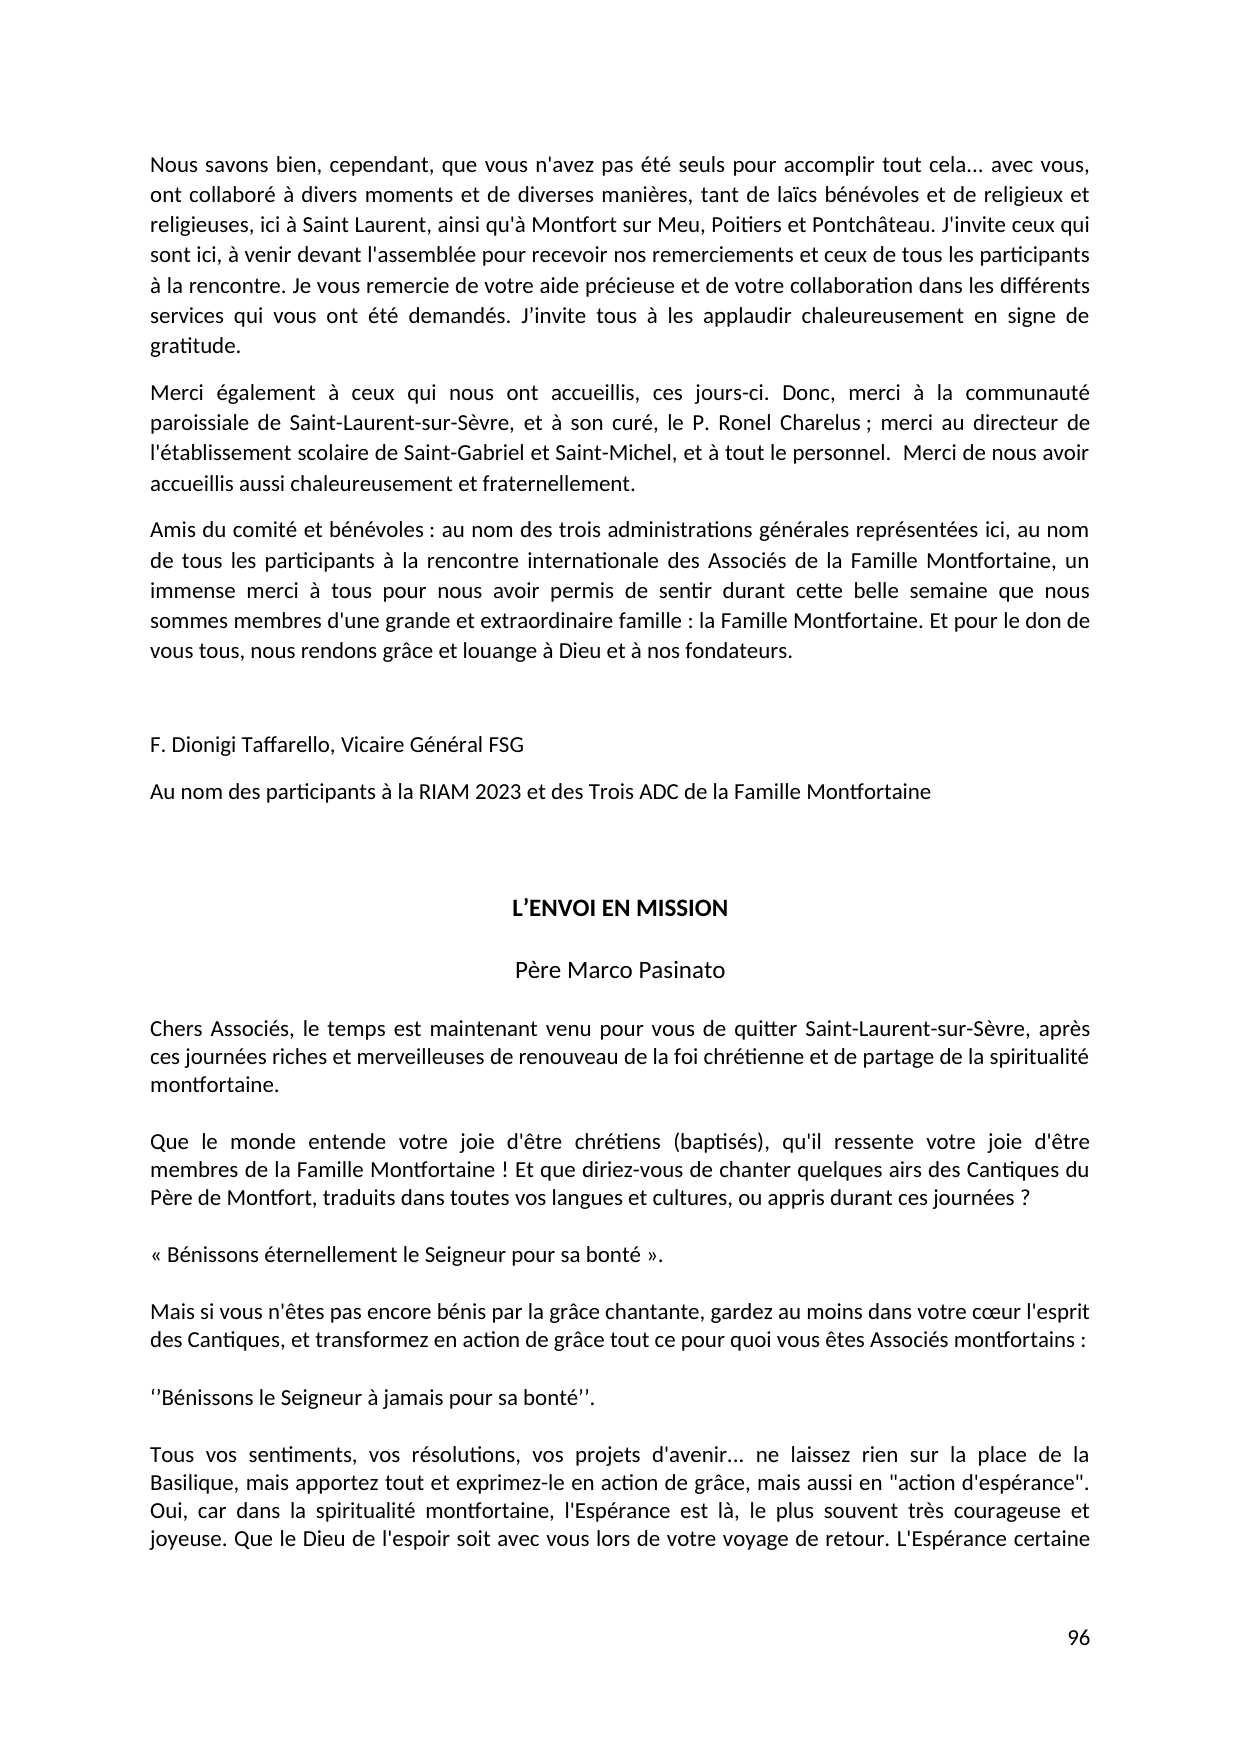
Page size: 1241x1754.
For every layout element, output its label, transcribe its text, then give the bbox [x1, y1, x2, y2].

text ‘’Bénissons le Seigneur à jamais pour sa bonté’’. [150, 1383, 1090, 1411]
text Au nom des participants à la RIAM 2023 et des Trois ADC de la Famille Montfortaine [150, 777, 1090, 805]
text Que le monde entende votre joie d'être chrétiens (baptisés), qu'il ressente votre joie d'être membres de la Famille Montfortaine ! Et que diriez-vous de chanter quelques airs des Cantiques du Père de Montfort, traduits dans toutes vos langues et cultures, ou appris durant ces journées ? [150, 1127, 1090, 1211]
text Nous savons bien, cependant, que vous n'avez pas été seuls pour accomplir tout cela... avec vous, ont collaboré à divers moments et de diverses manières, tant de laïcs bénévoles et de religieux et religieuses, ici à Saint Laurent, ainsi qu'à Montfort sur Meu, Poitiers et Pontchâteau. J'invite ceux qui sont ici, à venir devant l'assemblée pour recevoir nos remerciements et ceux de tous les participants à la rencontre. Je vous remercie de votre aide précieuse et de votre collaboration dans les différents services qui vous ont été demandés. J’invite tous à les applaudir chaleureusement en signe de gratitude. [150, 150, 1090, 359]
text F. Dionigi Taffarello, Vicaire Général FSG [150, 730, 1090, 758]
text Amis du comité et bénévoles : au nom des trois administrations générales représentées ici, au nom de tous les participants à la rencontre internationale des Associés de la Famille Montfortaine, un immense merci à tous pour nous avoir permis de sentir durant cette belle semaine que nous sommes membres d'une grande et extraordinaire famille : la Famille Montfortaine. Et pour le don de vous tous, nous rendons grâce et louange à Dieu et à nos fondateurs. [150, 516, 1090, 664]
text Père Marco Pasinato [150, 954, 1090, 985]
text Merci également à ceux qui nous ont accueillis, ces jours-ci. Donc, merci à la communauté paroissiale de Saint-Laurent-sur-Sèvre, et à son curé, le P. Ronel Charelus ; merci au directeur de l'établissement scolaire de Saint-Gabriel et Saint-Michel, et à tout le personnel. Merci de nous avoir accueillis aussi chaleureusement et fraternellement. [150, 378, 1090, 497]
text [150, 1440, 1090, 1552]
text « Bénissons éternellement le Seigneur pour sa bonté ». [150, 1240, 1090, 1268]
subtitle L’ENVOI EN MISSION [150, 892, 1090, 923]
text Chers Associés, le temps est maintenant venu pour vous de quitter Saint-Laurent-sur-Sèvre, après ces journées riches et merveilleuses de renouveau de la foi chrétienne et de partage de la spiritualité montfortaine. [150, 1014, 1090, 1098]
text Mais si vous n'êtes pas encore bénis par la grâce chantante, gardez au moins dans votre cœur l'esprit des Cantiques, et transformez en action de grâce tout ce pour quoi vous êtes Associés montfortains : [150, 1297, 1090, 1353]
